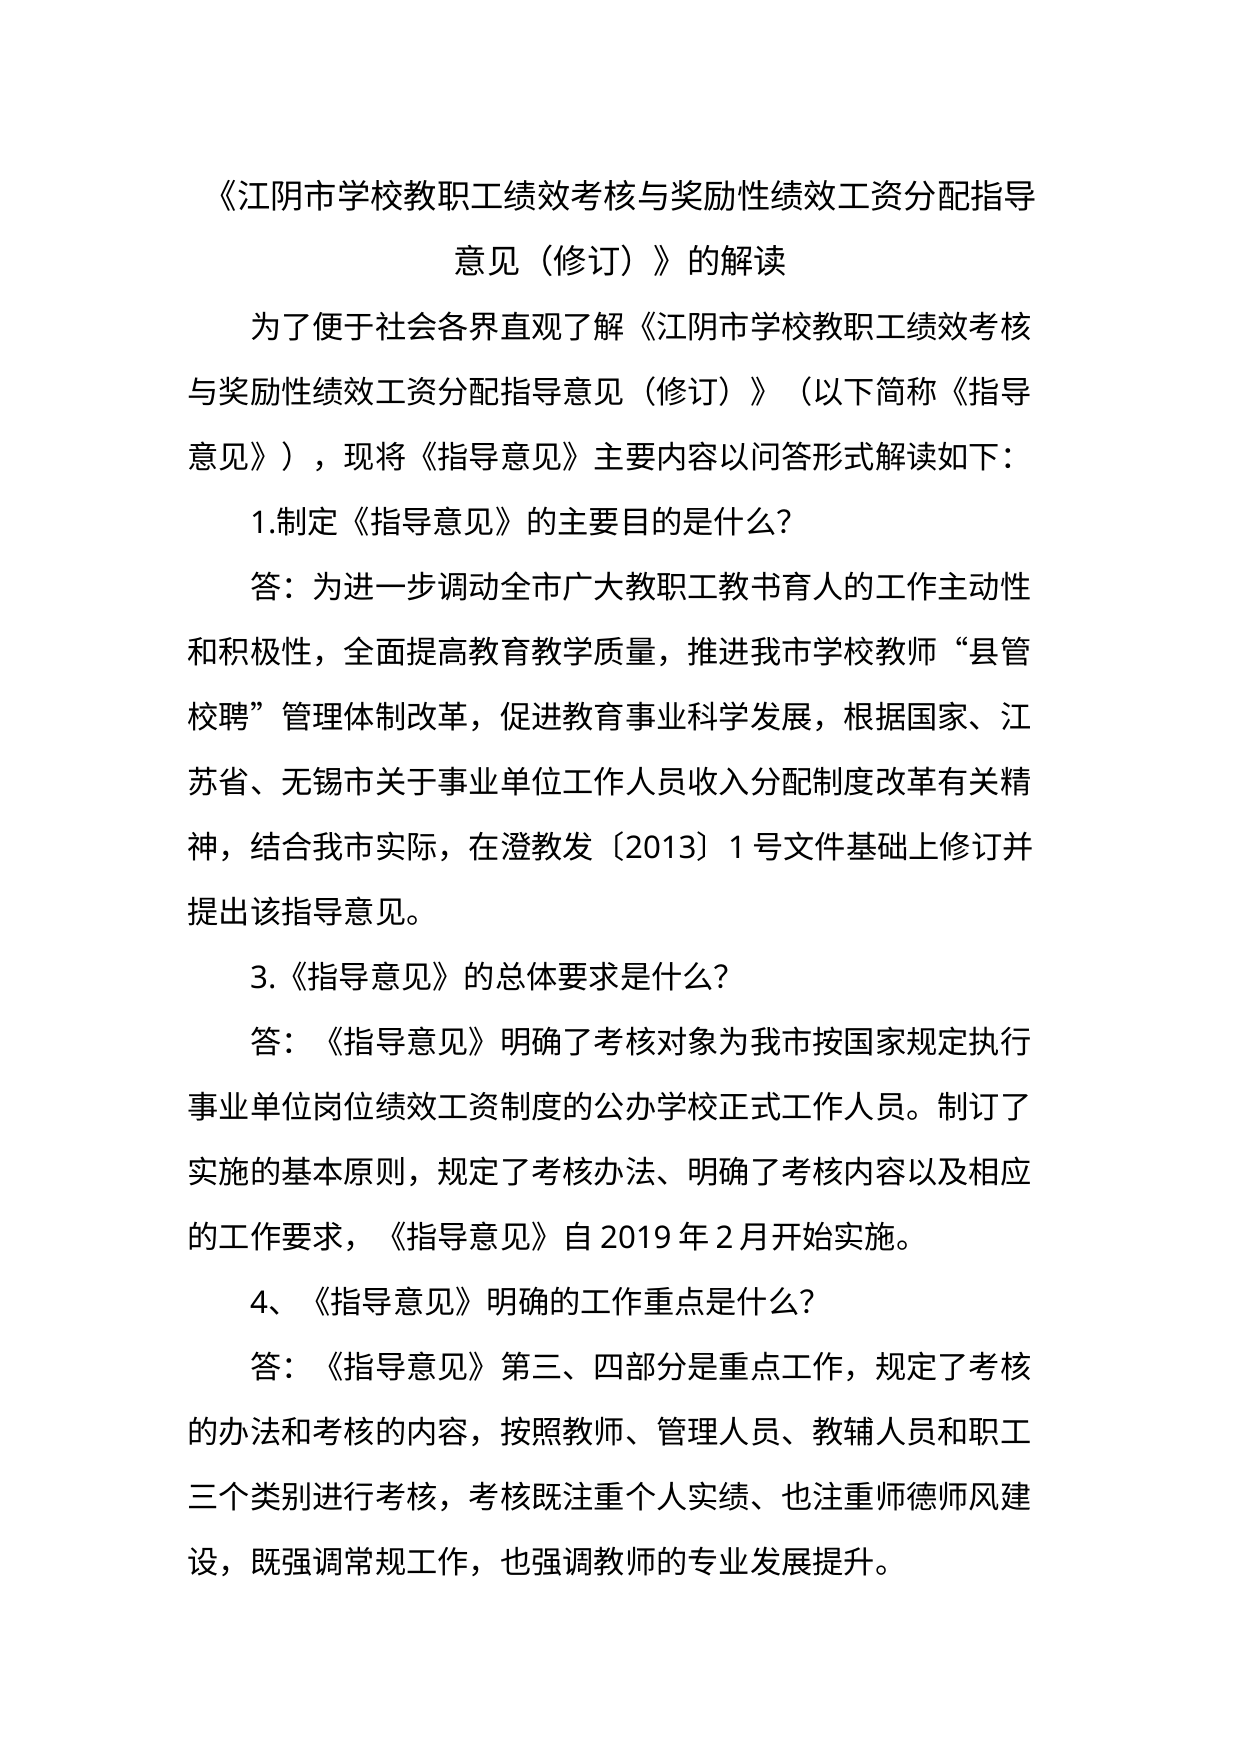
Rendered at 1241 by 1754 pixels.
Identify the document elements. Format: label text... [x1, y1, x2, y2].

text 4、《指导意见》明确的工作重点是什么？ [187, 1267, 1053, 1332]
text 《江阴市学校教职工绩效考核与奖励性绩效工资分配指导意见（修订）》的解读 [187, 162, 1053, 292]
text 3.《指导意见》的总体要求是什么？ [187, 942, 1053, 1007]
text 答：《指导意见》第三、四部分是重点工作，规定了考核的办法和考核的内容，按照教师、管理人员、教辅人员和职工三个类别进行考核，考核既注重个人实绩、也注重师德师风建设，既强调常规工作，也强调教师的专业发展提升。 [187, 1332, 1053, 1592]
text 1.制定《指导意见》的主要目的是什么？ [187, 487, 1053, 552]
text 答：《指导意见》明确了考核对象为我市按国家规定执行事业单位岗位绩效工资制度的公办学校正式工作人员。制订了实施的基本原则，规定了考核办法、明确了考核内容以及相应的工作要求，《指导意见》自2019年2月开始实施。 [187, 1007, 1053, 1267]
text 答：为进一步调动全市广大教职工教书育人的工作主动性和积极性，全面提高教育教学质量，推进我市学校教师“县管校聘”管理体制改革，促进教育事业科学发展，根据国家、江苏省、无锡市关于事业单位工作人员收入分配制度改革有关精神，结合我市实际，在澄教发〔2013〕1号文件基础上修订并提出该指导意见。 [187, 552, 1053, 942]
text 为了便于社会各界直观了解《江阴市学校教职工绩效考核与奖励性绩效工资分配指导意见（修订）》（以下简称《指导意见》），现将《指导意见》主要内容以问答形式解读如下： [187, 292, 1053, 487]
